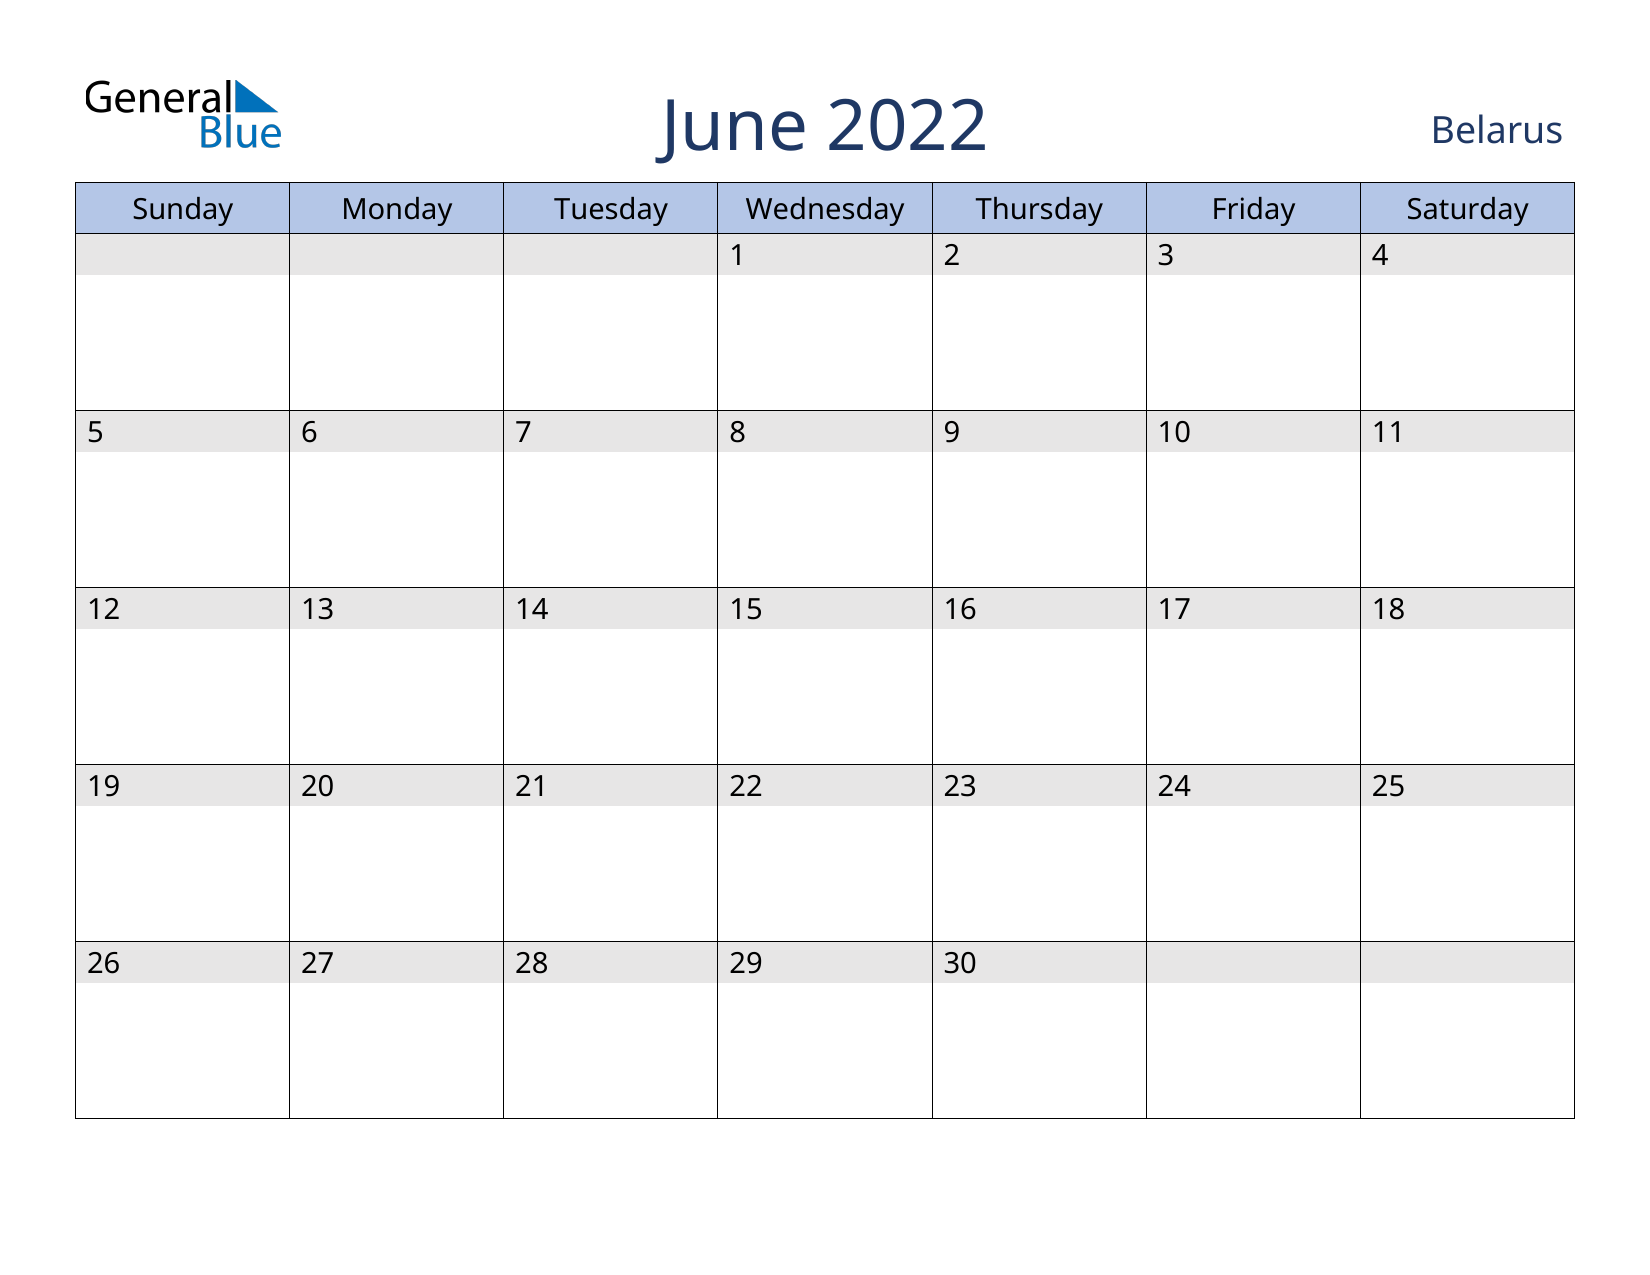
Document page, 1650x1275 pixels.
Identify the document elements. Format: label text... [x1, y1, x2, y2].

table_cell 27 [290, 942, 503, 983]
table_cell 26 [76, 942, 289, 983]
table_cell Tuesday [504, 183, 717, 233]
table_cell 16 [933, 588, 1146, 629]
table_cell 30 [933, 942, 1146, 983]
table_cell [1147, 275, 1360, 410]
table_cell 25 [1361, 765, 1574, 806]
table_cell [76, 806, 289, 941]
table_cell [1361, 629, 1574, 764]
table_cell [718, 629, 932, 764]
table_cell [1147, 983, 1360, 1118]
table_cell [290, 234, 503, 275]
table_cell [718, 983, 932, 1118]
table_cell [504, 234, 717, 275]
table_cell [933, 452, 1146, 587]
table_cell 4 [1361, 234, 1574, 275]
table_cell [1361, 806, 1574, 941]
table_cell Monday [290, 183, 503, 233]
table_cell 2 [933, 234, 1146, 275]
table_cell [1361, 983, 1574, 1118]
table_cell [290, 983, 503, 1118]
table_cell [718, 806, 932, 941]
table_cell 29 [718, 942, 932, 983]
table_cell 19 [76, 765, 289, 806]
table_cell 10 [1147, 411, 1360, 452]
table_cell [1147, 629, 1360, 764]
table_cell [290, 452, 503, 587]
table_cell [718, 452, 932, 587]
table_cell [1361, 452, 1574, 587]
table_cell [504, 275, 717, 410]
table_cell 6 [290, 411, 503, 452]
table_cell [933, 983, 1146, 1118]
table_cell 7 [504, 411, 717, 452]
table_cell 13 [290, 588, 503, 629]
table_cell 21 [504, 765, 717, 806]
table_cell Wednesday [718, 183, 932, 233]
table_header June 2022 [504, 75, 1146, 182]
table_cell [504, 983, 717, 1118]
table_cell 14 [504, 588, 717, 629]
table_cell 24 [1147, 765, 1360, 806]
table_cell Friday [1147, 183, 1360, 233]
table_cell Thursday [933, 183, 1146, 233]
table_cell [290, 806, 503, 941]
picture [86, 80, 281, 148]
table_cell [1147, 452, 1360, 587]
table_cell 15 [718, 588, 932, 629]
table_cell 9 [933, 411, 1146, 452]
table_cell [76, 629, 289, 764]
table_cell 17 [1147, 588, 1360, 629]
table_cell Sunday [76, 183, 289, 233]
table_cell [504, 452, 717, 587]
table_cell [1361, 942, 1574, 983]
table_cell Saturday [1361, 183, 1574, 233]
table_cell [76, 983, 289, 1118]
table_cell [504, 629, 717, 764]
table_cell 5 [76, 411, 289, 452]
table_cell 8 [718, 411, 932, 452]
table_cell 18 [1361, 588, 1574, 629]
table_cell [1147, 806, 1360, 941]
table_header [76, 75, 503, 182]
table_cell 22 [718, 765, 932, 806]
table_cell 20 [290, 765, 503, 806]
table_cell [290, 629, 503, 764]
table_cell 1 [718, 234, 932, 275]
table_cell 11 [1361, 411, 1574, 452]
table_cell 28 [504, 942, 717, 983]
table_cell [933, 275, 1146, 410]
table_cell 3 [1147, 234, 1360, 275]
table_cell 23 [933, 765, 1146, 806]
table_cell [1147, 942, 1360, 983]
table_cell [718, 275, 932, 410]
table_cell 12 [76, 588, 289, 629]
table_cell [933, 629, 1146, 764]
table_cell [933, 806, 1146, 941]
table_cell [76, 275, 289, 410]
table_header Belarus [1146, 75, 1574, 182]
table_cell [76, 234, 289, 275]
table_cell [504, 806, 717, 941]
table_cell [76, 452, 289, 587]
table_cell [290, 275, 503, 410]
table_cell [1361, 275, 1574, 410]
